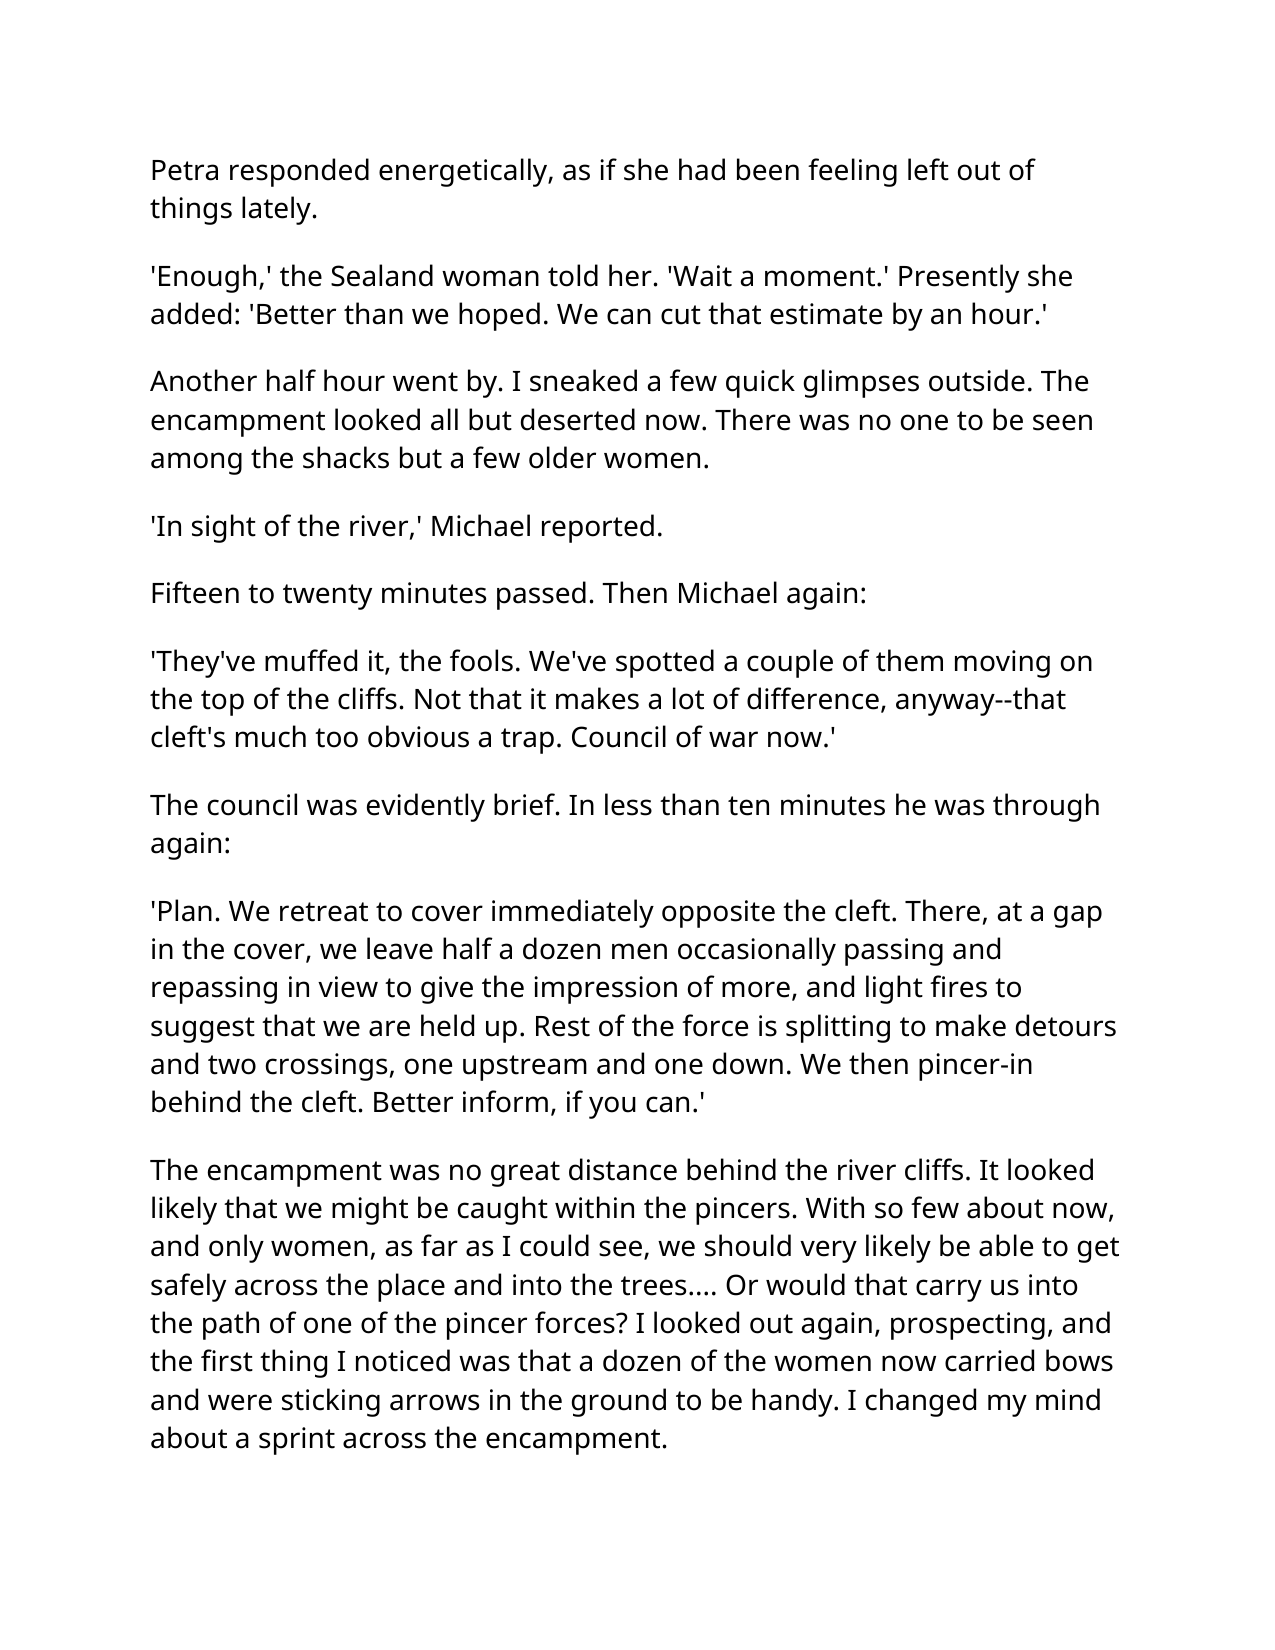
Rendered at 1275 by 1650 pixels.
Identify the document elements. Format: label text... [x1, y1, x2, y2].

text Petra responded energetically, as if she had been feeling left out of things lately. [150, 150, 1125, 227]
text 'In sight of the river,' Michael reported. [150, 506, 1125, 544]
text Another half hour went by. I sneaked a few quick glimpses outside. The encampment looked all but deserted now. There was no one to be seen among the shacks but a few older women. [150, 362, 1125, 477]
text 'They've muffed it, the fools. We've spotted a couple of them moving on the top of the cliffs. Not that it makes a lot of difference, anyway--that cleft's much too obvious a trap. Council of war now.' [150, 641, 1125, 756]
text The encampment was no great distance behind the river cliffs. It looked likely that we might be caught within the pincers. With so few about now, and only women, as far as I could see, we should very likely be able to get safely across the place and into the trees.... Or would that carry us into the path of one of the pincer forces? I looked out again, prospecting, and the first thing I noticed was that a dozen of the women now carried bows and were sticking arrows in the ground to be handy. I changed my mind about a sprint across the encampment. [150, 1150, 1125, 1457]
text Fifteen to twenty minutes passed. Then Michael again: [150, 573, 1125, 612]
text The council was evidently brief. In less than ten minutes he was through again: [150, 785, 1125, 862]
text 'Plan. We retreat to cover immediately opposite the cleft. There, at a gap in the cover, we leave half a dozen men occasionally passing and repassing in view to give the impression of more, and light fires to suggest that we are held up. Rest of the force is splitting to make detours and two crossings, one upstream and one down. We then pincer-in behind the cleft. Better inform, if you can.' [150, 891, 1125, 1121]
text 'Enough,' the Sealand woman told her. 'Wait a moment.' Presently she added: 'Better than we hoped. We can cut that estimate by an hour.' [150, 256, 1125, 332]
